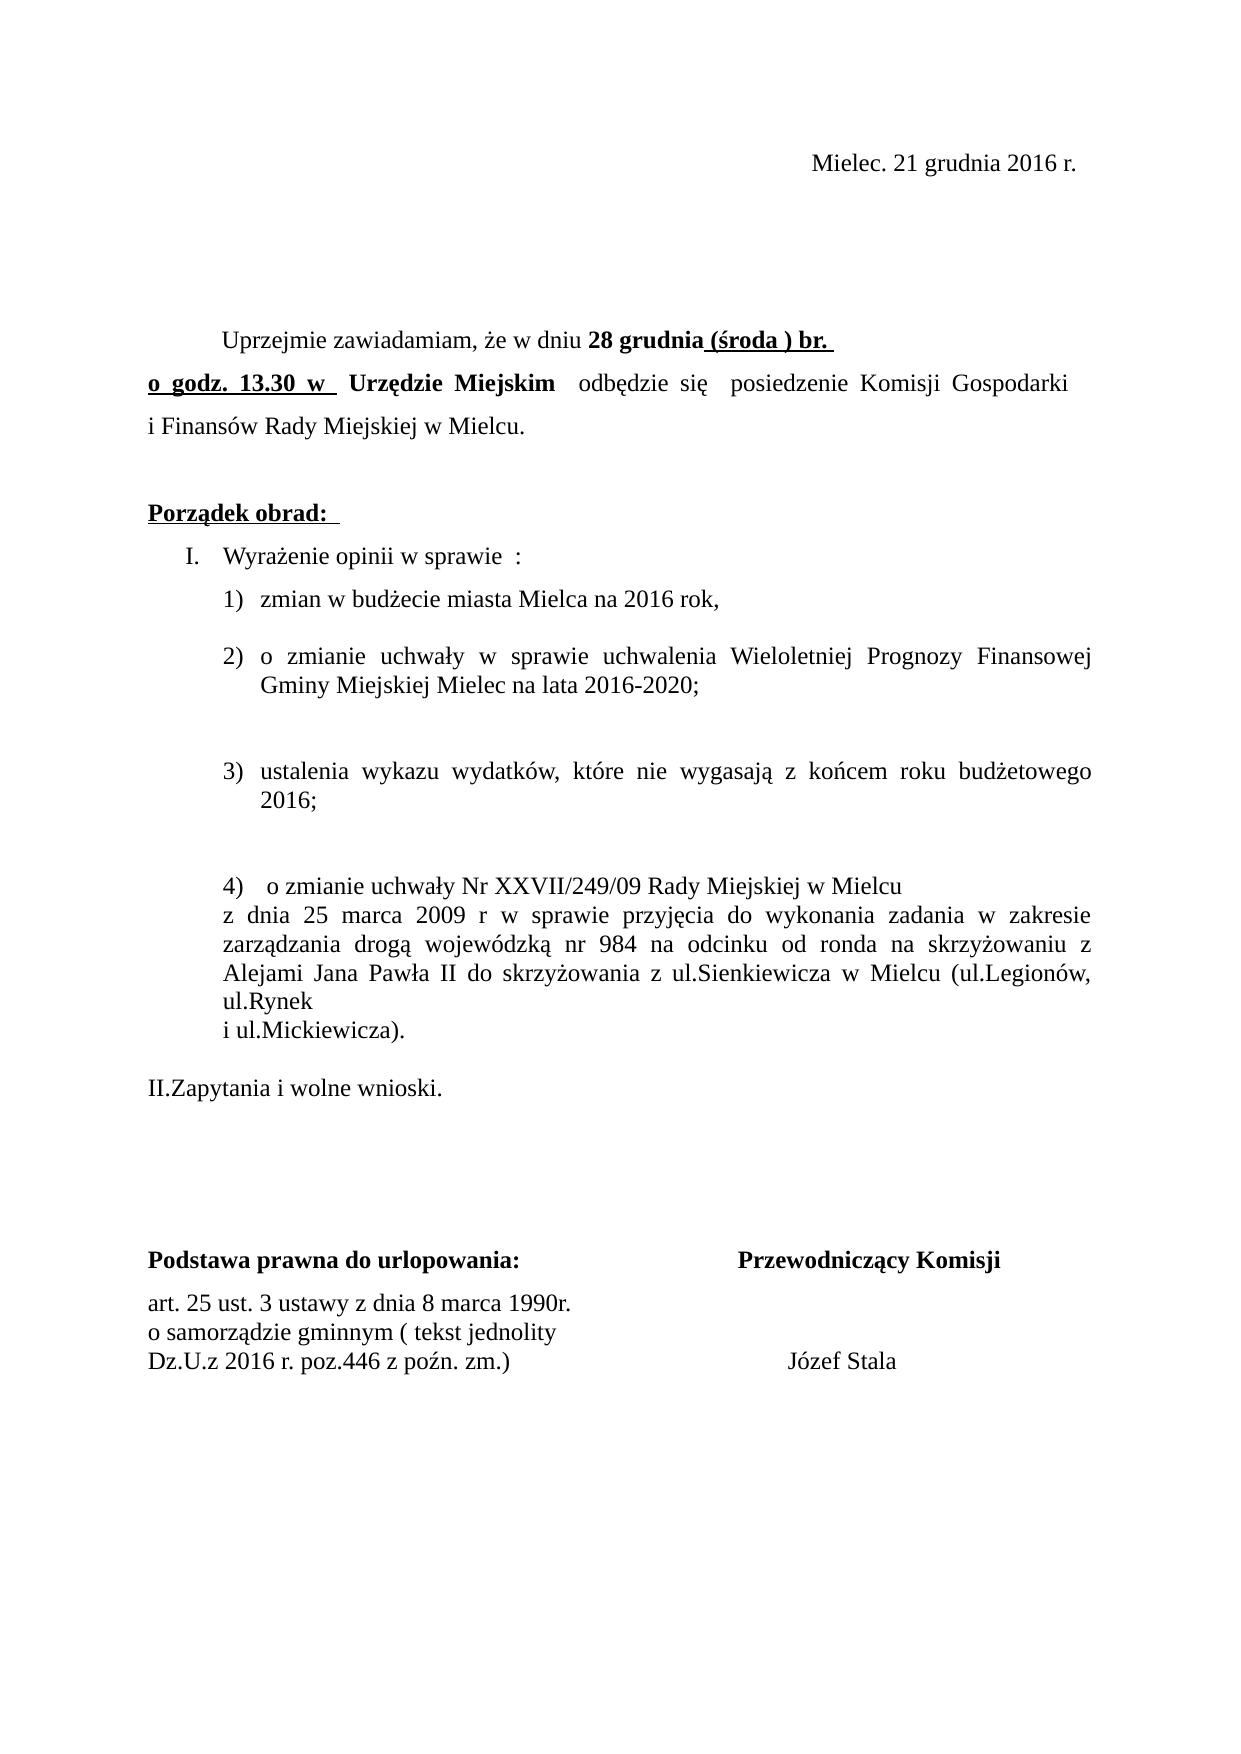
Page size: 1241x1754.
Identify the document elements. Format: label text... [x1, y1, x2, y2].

text Dz.U.z 2016 r. poz.446 z poźn. zm.) Józef Stala [148, 1346, 1093, 1374]
list ustalenia wykazu wydatków, które nie wygasają z końcem roku budżetowego 2016; [223, 756, 1093, 814]
text art. 25 ust. 3 ustawy z dnia 8 marca 1990r. [148, 1288, 1093, 1317]
text Porządek obrad: [148, 498, 1093, 526]
text o godz. 13.30 w Urzędzie Miejskim odbędzie się posiedzenie Komisji Gospodarki i Finansów Rady Miejskiej w Mielcu. [148, 368, 1093, 440]
list z dnia 25 marca 2009 r w sprawie przyjęcia do wykonania zadania w zakresie zarządzania drogą wojewódzką nr 984 na odcinku od ronda na skrzyżowaniu z Alejami Jana Pawła II do skrzyżowania z ul.Sienkiewicza w Mielcu (ul.Legionów, ul.Rynek i ul.Mickiewicza). [223, 900, 1093, 1044]
text II.Zapytania i wolne wnioski. [148, 1073, 1093, 1101]
text Podstawa prawna do urlopowania: Przewodniczący Komisji [148, 1245, 1093, 1274]
text Mielec. 21 grudnia 2016 r. [148, 148, 1240, 176]
list zmian w budżecie miasta Mielca na 2016 rok, [223, 584, 1093, 613]
text Uprzejmie zawiadamiam, że w dniu 28 grudnia (środa ) br. [148, 325, 1093, 354]
list o zmianie uchwały w sprawie uchwalenia Wieloletniej Prognozy Finansowej Gminy Miejskiej Mielec na lata 2016-2020; [223, 641, 1093, 699]
text o samorządzie gminnym ( tekst jednolity [148, 1317, 1093, 1346]
list Wyrażenie opinii w sprawie : [185, 541, 1093, 569]
list o zmianie uchwały Nr XXVII/249/09 Rady Miejskiej w Mielcu [223, 871, 1093, 900]
